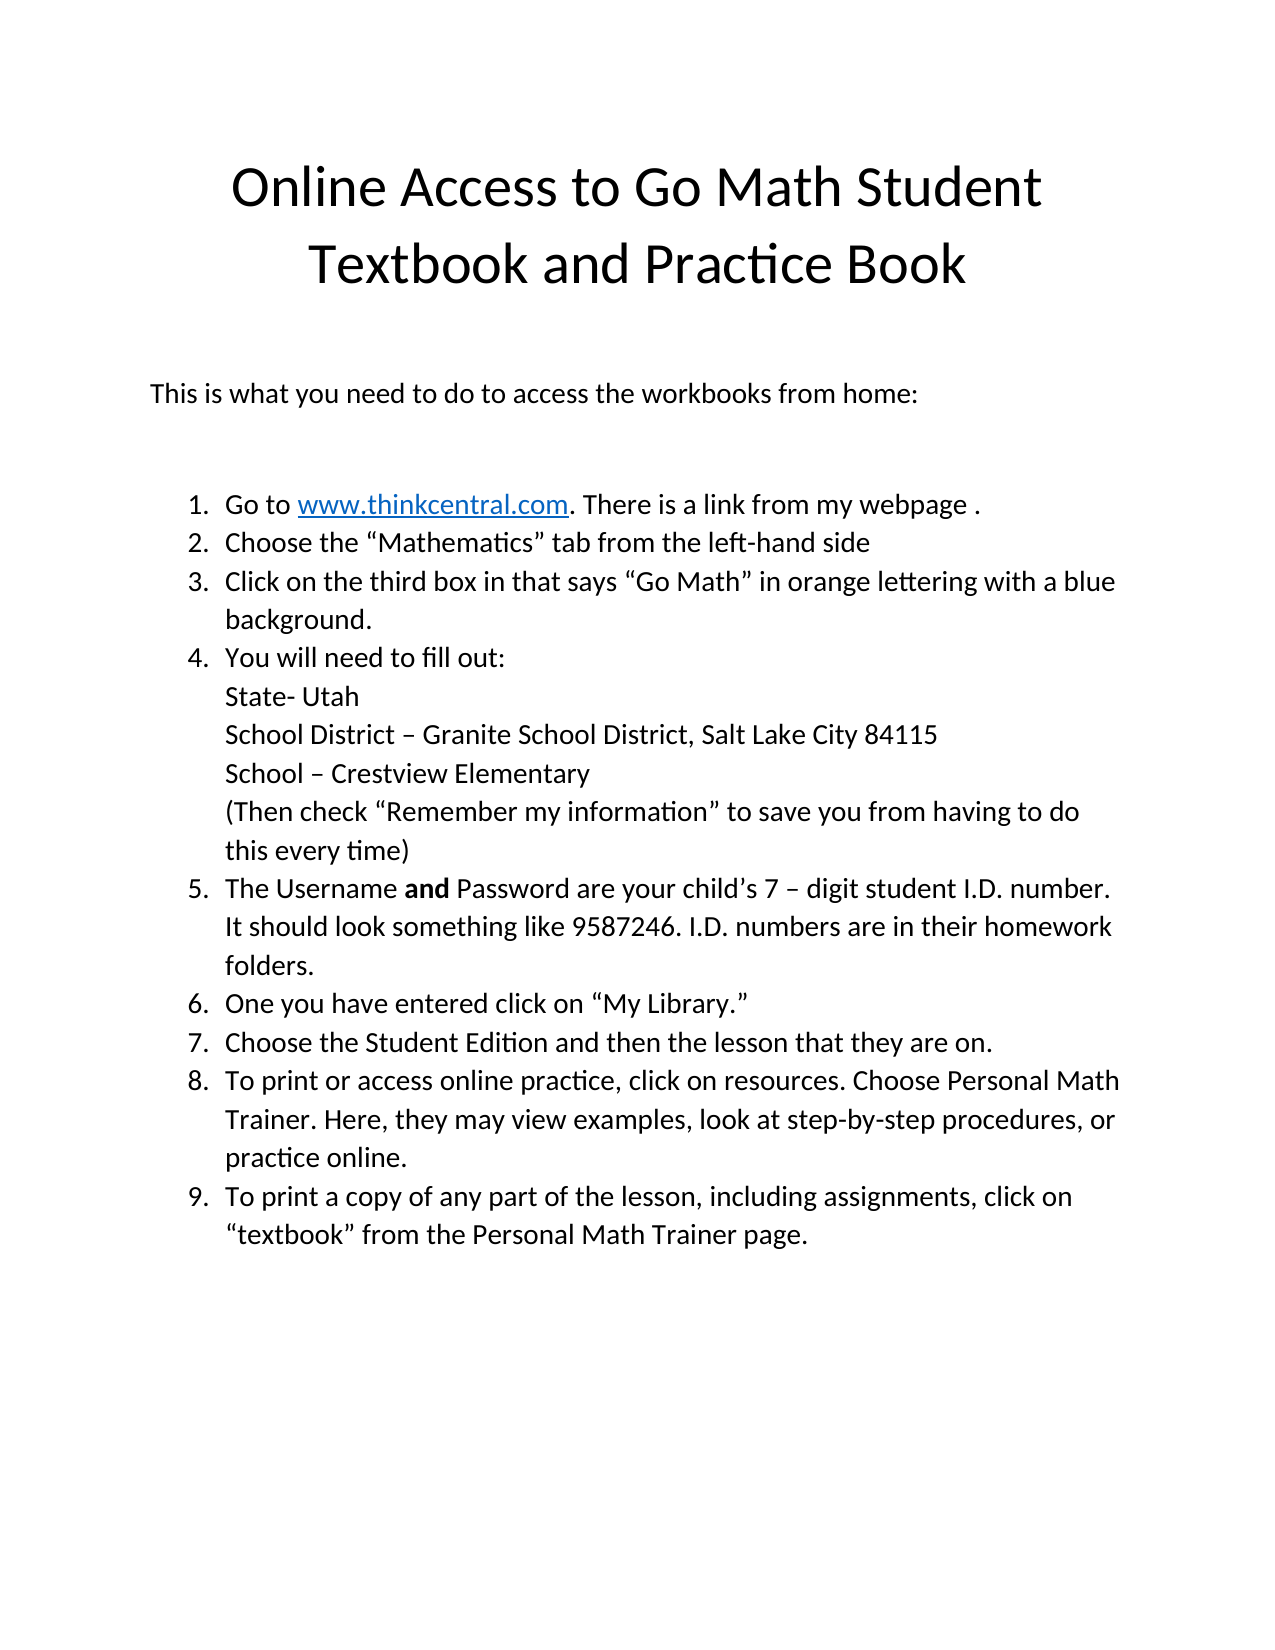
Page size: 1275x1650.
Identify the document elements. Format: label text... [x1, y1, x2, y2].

list Go to www.thinkcentral.com. There is a link from my webpage . [187, 486, 1125, 521]
list You will need to fill out: [187, 639, 1125, 675]
list School – Crestview Elementary [225, 755, 1125, 790]
list Choose the “Mathematics” tab from the left-hand side [187, 524, 1125, 560]
list Choose the Student Edition and then the lesson that they are on. [187, 1024, 1125, 1059]
list State- Utah [225, 678, 1125, 713]
list (Then check “Remember my information” to save you from having to do this every time) [225, 793, 1125, 867]
list The Username and Password are your child’s 7 – digit student I.D. number. It should look something like 9587246. I.D. numbers are in their homework folders. [187, 870, 1125, 983]
list To print a copy of any part of the lesson, including assignments, click on “textbook” from the Personal Math Trainer page. [187, 1178, 1125, 1252]
text Online Access to Go Math Student Textbook and Practice Book [150, 150, 1125, 298]
text This is what you need to do to access the workbooks from home: [150, 376, 1125, 411]
list Click on the third box in that says “Go Math” in orange lettering with a blue background. [187, 563, 1125, 637]
list One you have entered click on “My Library.” [187, 985, 1125, 1021]
list To print or access online practice, click on resources. Choose Personal Math Trainer. Here, they may view examples, look at step-by-step procedures, or practice online. [187, 1062, 1125, 1175]
list School District – Granite School District, Salt Lake City 84115 [225, 716, 1125, 752]
